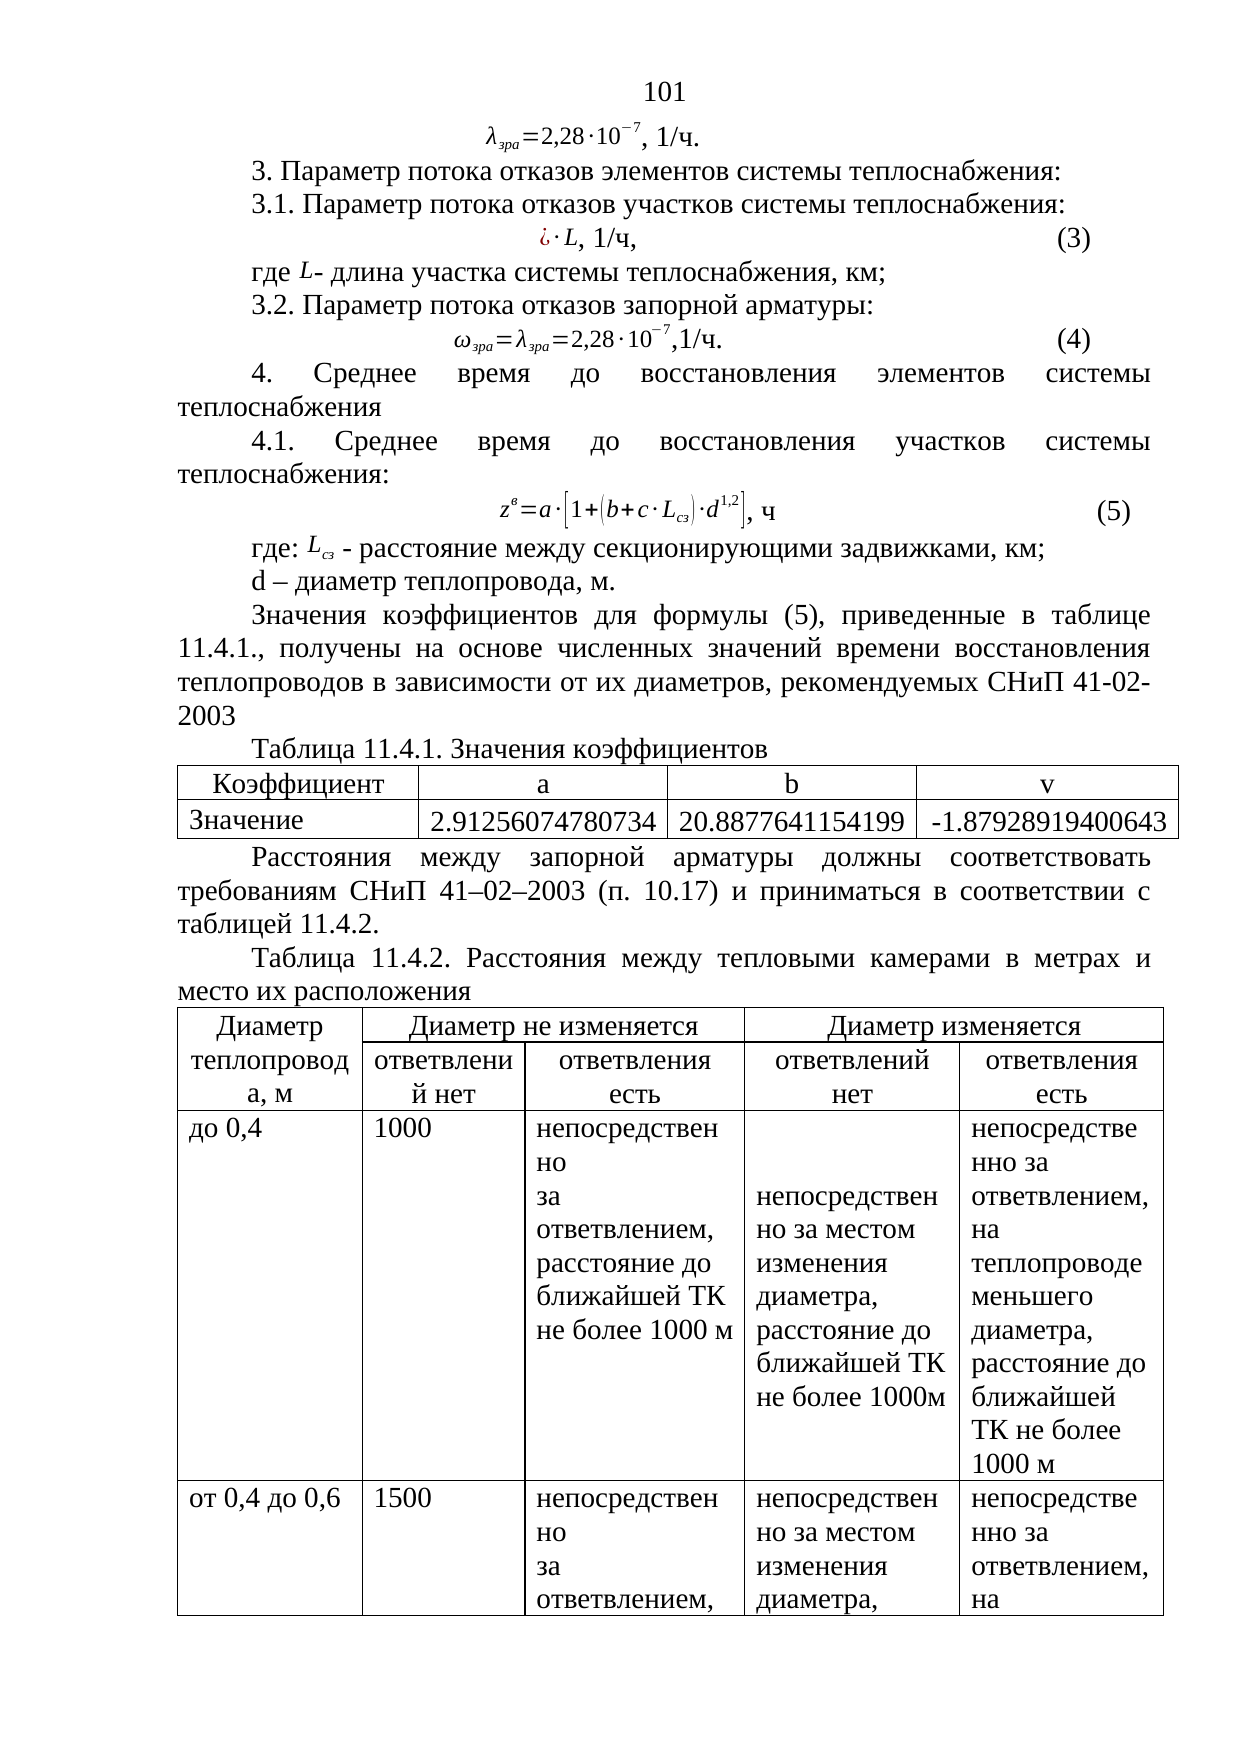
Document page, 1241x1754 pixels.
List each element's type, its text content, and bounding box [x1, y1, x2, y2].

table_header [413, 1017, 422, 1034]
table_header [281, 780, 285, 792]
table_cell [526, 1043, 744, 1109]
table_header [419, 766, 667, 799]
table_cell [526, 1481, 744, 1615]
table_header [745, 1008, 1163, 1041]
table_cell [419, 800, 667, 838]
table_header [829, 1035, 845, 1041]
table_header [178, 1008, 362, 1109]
text 4. Среднее время до восстановления элементов системы теплоснабжения [177, 356, 1152, 423]
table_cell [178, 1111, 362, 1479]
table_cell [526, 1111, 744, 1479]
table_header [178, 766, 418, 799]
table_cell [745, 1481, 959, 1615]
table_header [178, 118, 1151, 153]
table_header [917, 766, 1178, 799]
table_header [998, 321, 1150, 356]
text 4.1. Среднее время до восстановления участков системы теплоснабжения: [177, 423, 1152, 490]
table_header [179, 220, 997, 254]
text 3.1. Параметр потока отказов участков системы теплоснабжения: [177, 187, 1152, 220]
text 3. Параметр потока отказов элементов системы теплоснабжения: [177, 153, 1152, 187]
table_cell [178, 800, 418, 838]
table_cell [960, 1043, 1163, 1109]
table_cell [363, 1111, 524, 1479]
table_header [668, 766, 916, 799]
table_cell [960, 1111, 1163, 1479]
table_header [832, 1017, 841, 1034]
text Значения коэффициентов для формулы (5), приведенные в таблице 11.4.1., получены на основе численных значений времени восстановления теплопроводов в зависимости от их диаметров, рекомендуемых СНиП 41-02-2003 [177, 597, 1152, 731]
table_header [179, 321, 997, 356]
text где - длина участка системы теплоснабжения, км; [177, 254, 1152, 287]
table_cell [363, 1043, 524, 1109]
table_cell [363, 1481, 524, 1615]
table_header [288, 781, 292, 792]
text Расстояния между запорной арматуры должны соответствовать требованиям СНиП 41–02–2003 (п. 10.17) и приниматься в соответствии с таблицей 11.4.2. [177, 839, 1152, 940]
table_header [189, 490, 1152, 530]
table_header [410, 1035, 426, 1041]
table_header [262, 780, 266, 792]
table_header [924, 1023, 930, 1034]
text 3.2. Параметр потока отказов запорной арматуры: [177, 287, 1152, 321]
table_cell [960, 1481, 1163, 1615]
text Таблица 11.4.1. Значения коэффициентов [177, 731, 1152, 765]
text d – диаметр теплопровода, м. [177, 563, 1152, 597]
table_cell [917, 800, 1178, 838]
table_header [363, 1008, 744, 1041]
text Таблица 11.4.2. Расстояния между тепловыми камерами в метрах и место их расположения [177, 940, 1152, 1007]
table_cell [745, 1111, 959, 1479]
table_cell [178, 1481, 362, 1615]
text где: - расстояние между секционирующими задвижками, км; [177, 530, 1152, 563]
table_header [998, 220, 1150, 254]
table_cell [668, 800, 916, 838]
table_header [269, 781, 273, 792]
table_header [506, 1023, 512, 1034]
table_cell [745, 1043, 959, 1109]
